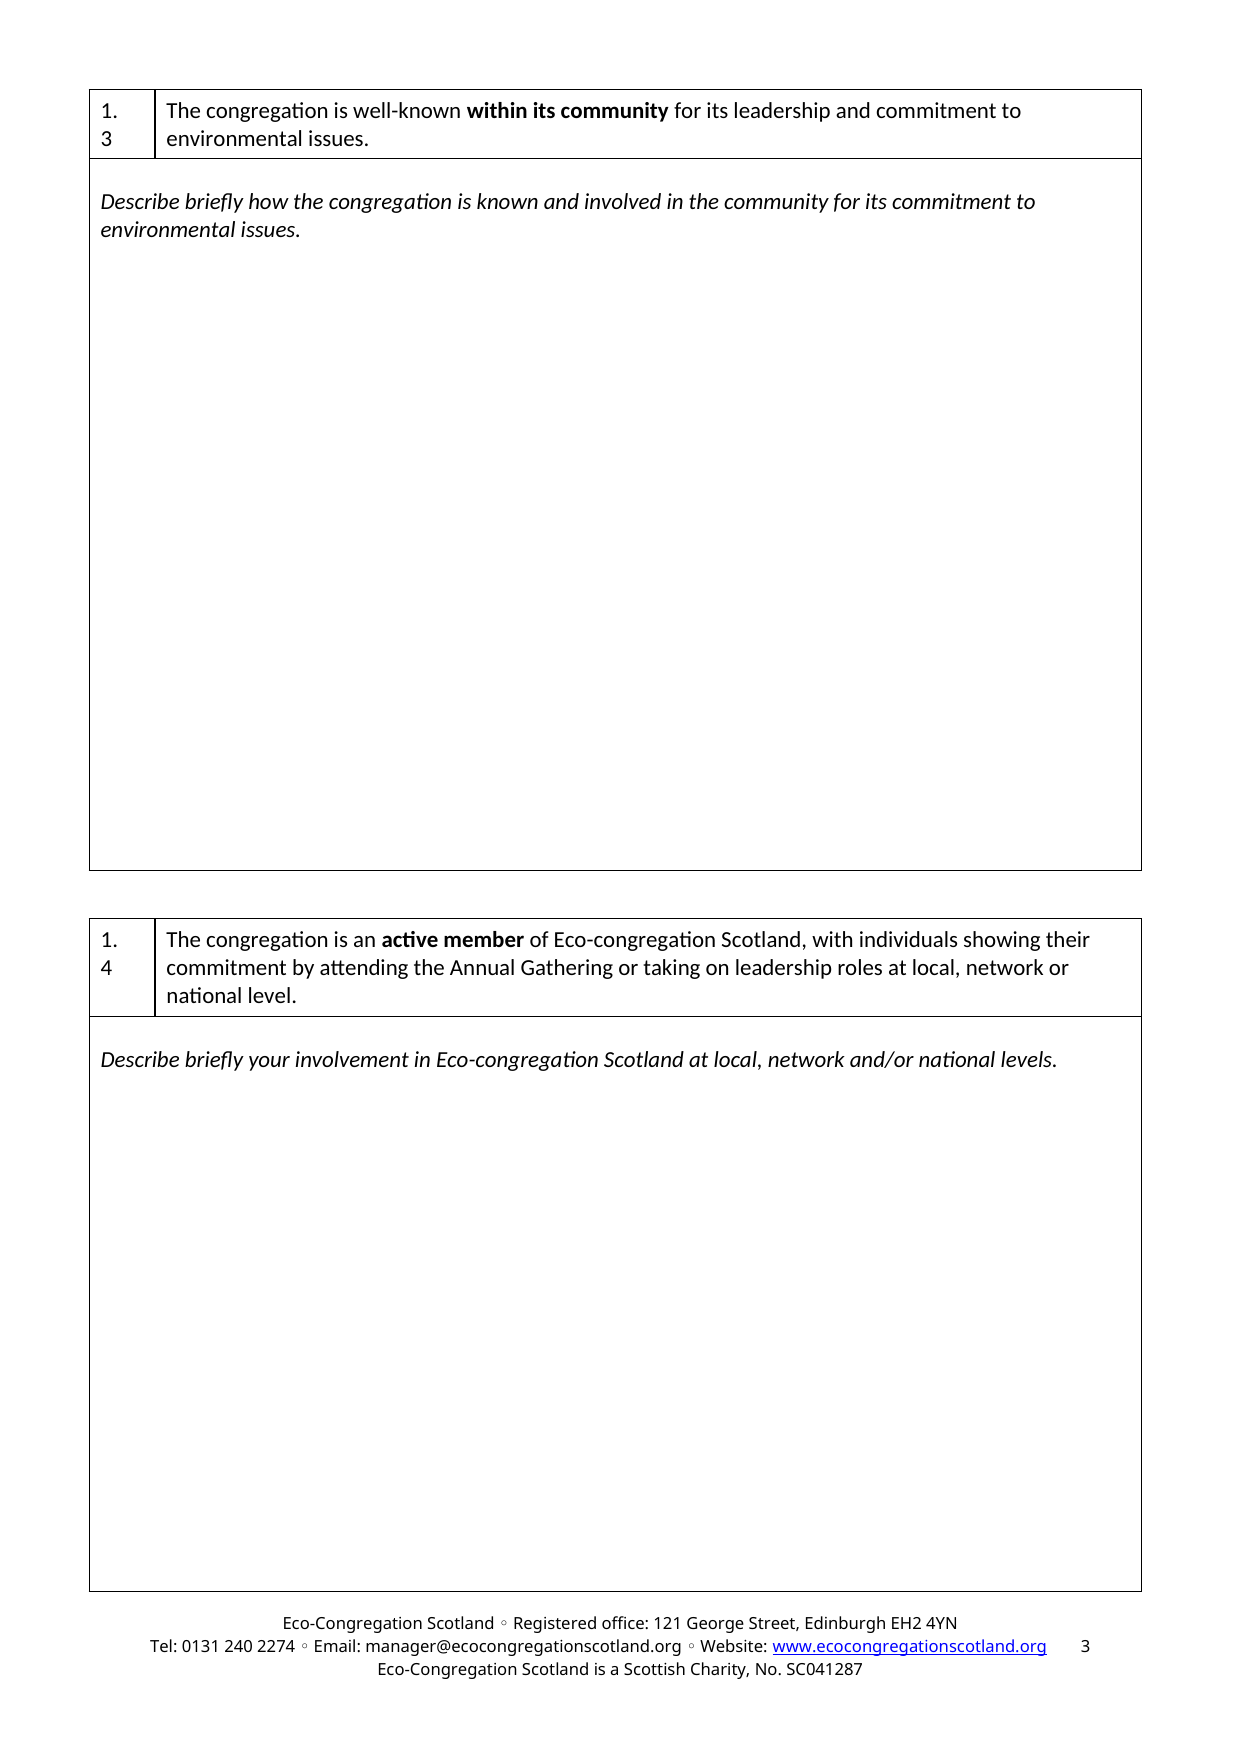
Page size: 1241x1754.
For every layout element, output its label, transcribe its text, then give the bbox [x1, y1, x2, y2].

table_header The congregation is well-known within its community for its leadership and commitment to environmental issues. [156, 90, 1141, 158]
table_header 1.3 [90, 90, 154, 158]
table_header The congregation is an active member of Eco-congregation Scotland, with individuals showing their commitment by attending the Annual Gathering or taking on leadership roles at local, network or national level. [156, 919, 1141, 1016]
table_cell Describe briefly how the congregation is known and involved in the community for its commitment to environmental issues. [90, 159, 1141, 870]
table_cell Describe briefly your involvement in Eco-congregation Scotland at local, network and/or national levels. [90, 1017, 1141, 1591]
table_header 1.4 [90, 919, 154, 1016]
